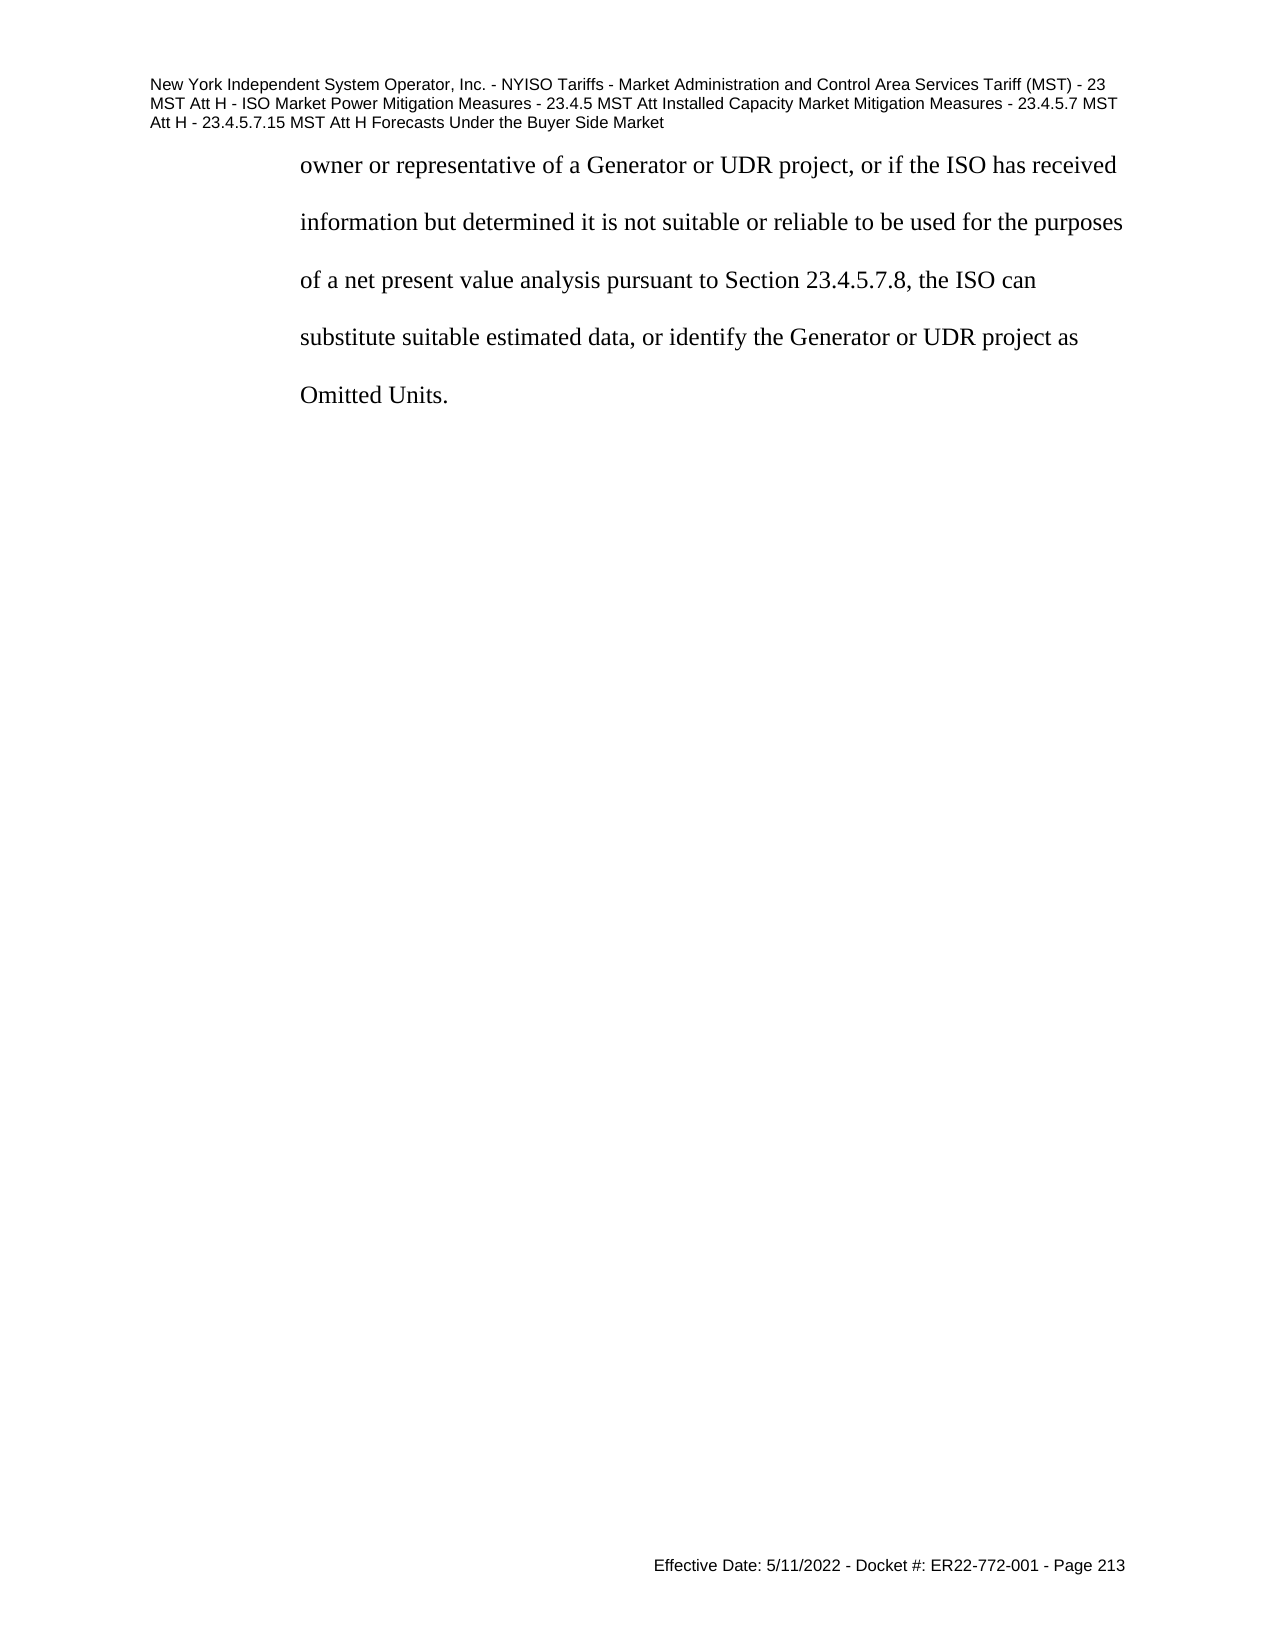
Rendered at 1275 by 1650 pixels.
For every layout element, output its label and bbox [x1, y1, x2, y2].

text [225, 150, 1125, 409]
